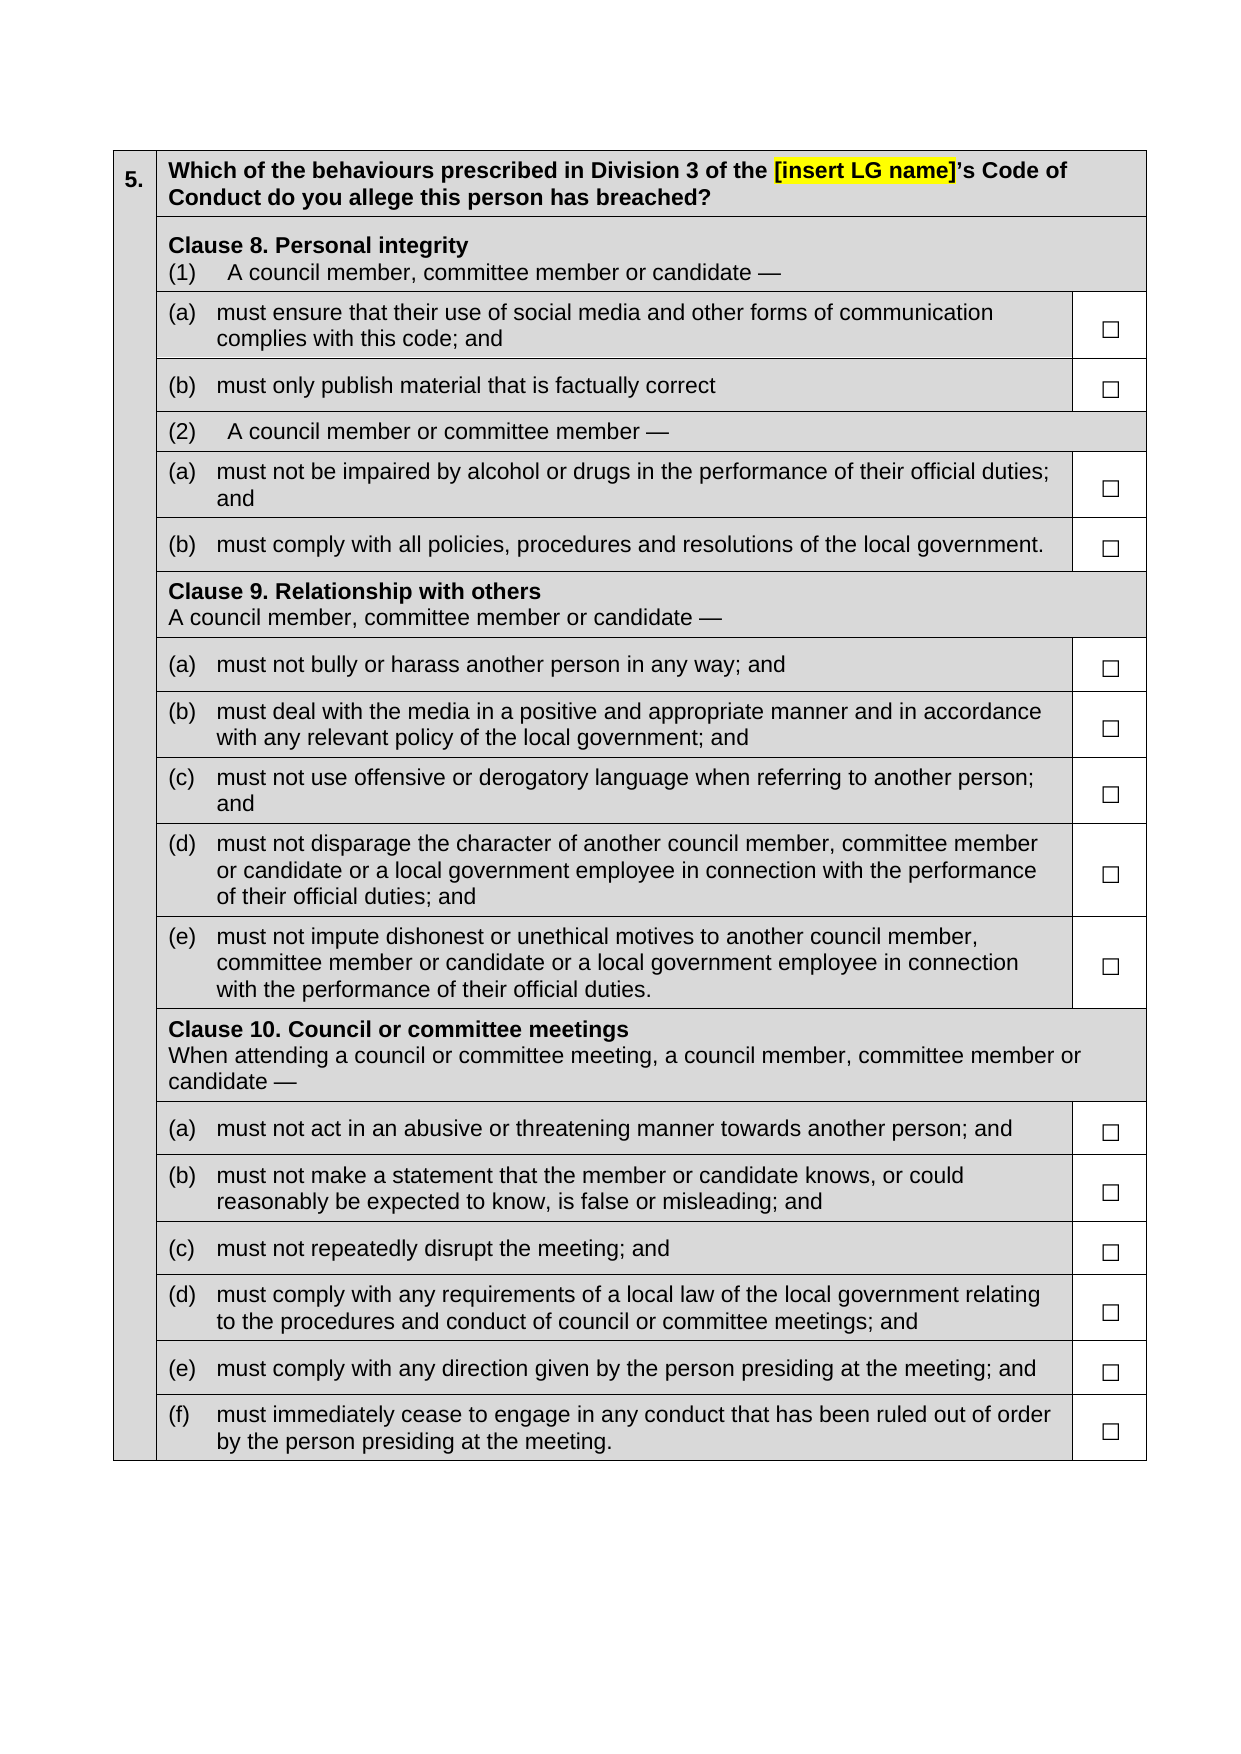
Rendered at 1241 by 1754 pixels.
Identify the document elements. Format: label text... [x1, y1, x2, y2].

table_cell (d) must comply with any requirements of a local law of the local government relating to the procedures and conduct of council or committee meetings; and [157, 1275, 1072, 1340]
table_cell (a) must not act in an abusive or threatening manner towards another person; and [157, 1102, 1072, 1154]
table_cell (b) must not make a statement that the member or candidate knows, or could reasonably be expected to know, is false or misleading; and [157, 1155, 1072, 1221]
table_cell (2) A council member or committee member — [157, 412, 1146, 451]
table_cell (e) must comply with any direction given by the person presiding at the meeting; and [157, 1341, 1072, 1394]
table_header 5. [114, 151, 156, 1460]
table_header Which of the behaviours prescribed in Division 3 of the [insert LG name]’s Code of Conduct do you allege this person has breached? [157, 151, 1146, 216]
table_cell (b) must comply with all policies, procedures and resolutions of the local government. [157, 518, 1072, 571]
table_cell Clause 8. Personal integrity (1) A council member, committee member or candidate — [157, 217, 1146, 291]
table_cell (f) must immediately cease to engage in any conduct that has been ruled out of order by the person presiding at the meeting. [157, 1395, 1072, 1460]
table_cell (a) must not bully or harass another person in any way; and [157, 638, 1072, 691]
table_cell (b) must deal with the media in a positive and appropriate manner and in accordance with any relevant policy of the local government; and [157, 692, 1072, 757]
table_cell (e) must not impute dishonest or unethical motives to another council member, committee member or candidate or a local government employee in connection with the performance of their official duties. [157, 917, 1072, 1008]
table_cell Clause 10. Council or committee meetings When attending a council or committee meeting, a council member, committee member or candidate — [157, 1009, 1146, 1101]
table_cell Clause 9. Relationship with others A council member, committee member or candidate — [157, 572, 1146, 637]
table_cell (a) must not be impaired by alcohol or drugs in the performance of their official duties; and [157, 452, 1072, 517]
table_cell (c) must not repeatedly disrupt the meeting; and [157, 1222, 1072, 1274]
table_cell (c) must not use offensive or derogatory language when referring to another person; and [157, 758, 1072, 823]
table_cell (a) must ensure that their use of social media and other forms of communication complies with this code; and [157, 292, 1072, 357]
table_cell (b) must only publish material that is factually correct [157, 359, 1072, 411]
table_cell (d) must not disparage the character of another council member, committee member or candidate or a local government employee in connection with the performance of their official duties; and [157, 824, 1072, 916]
